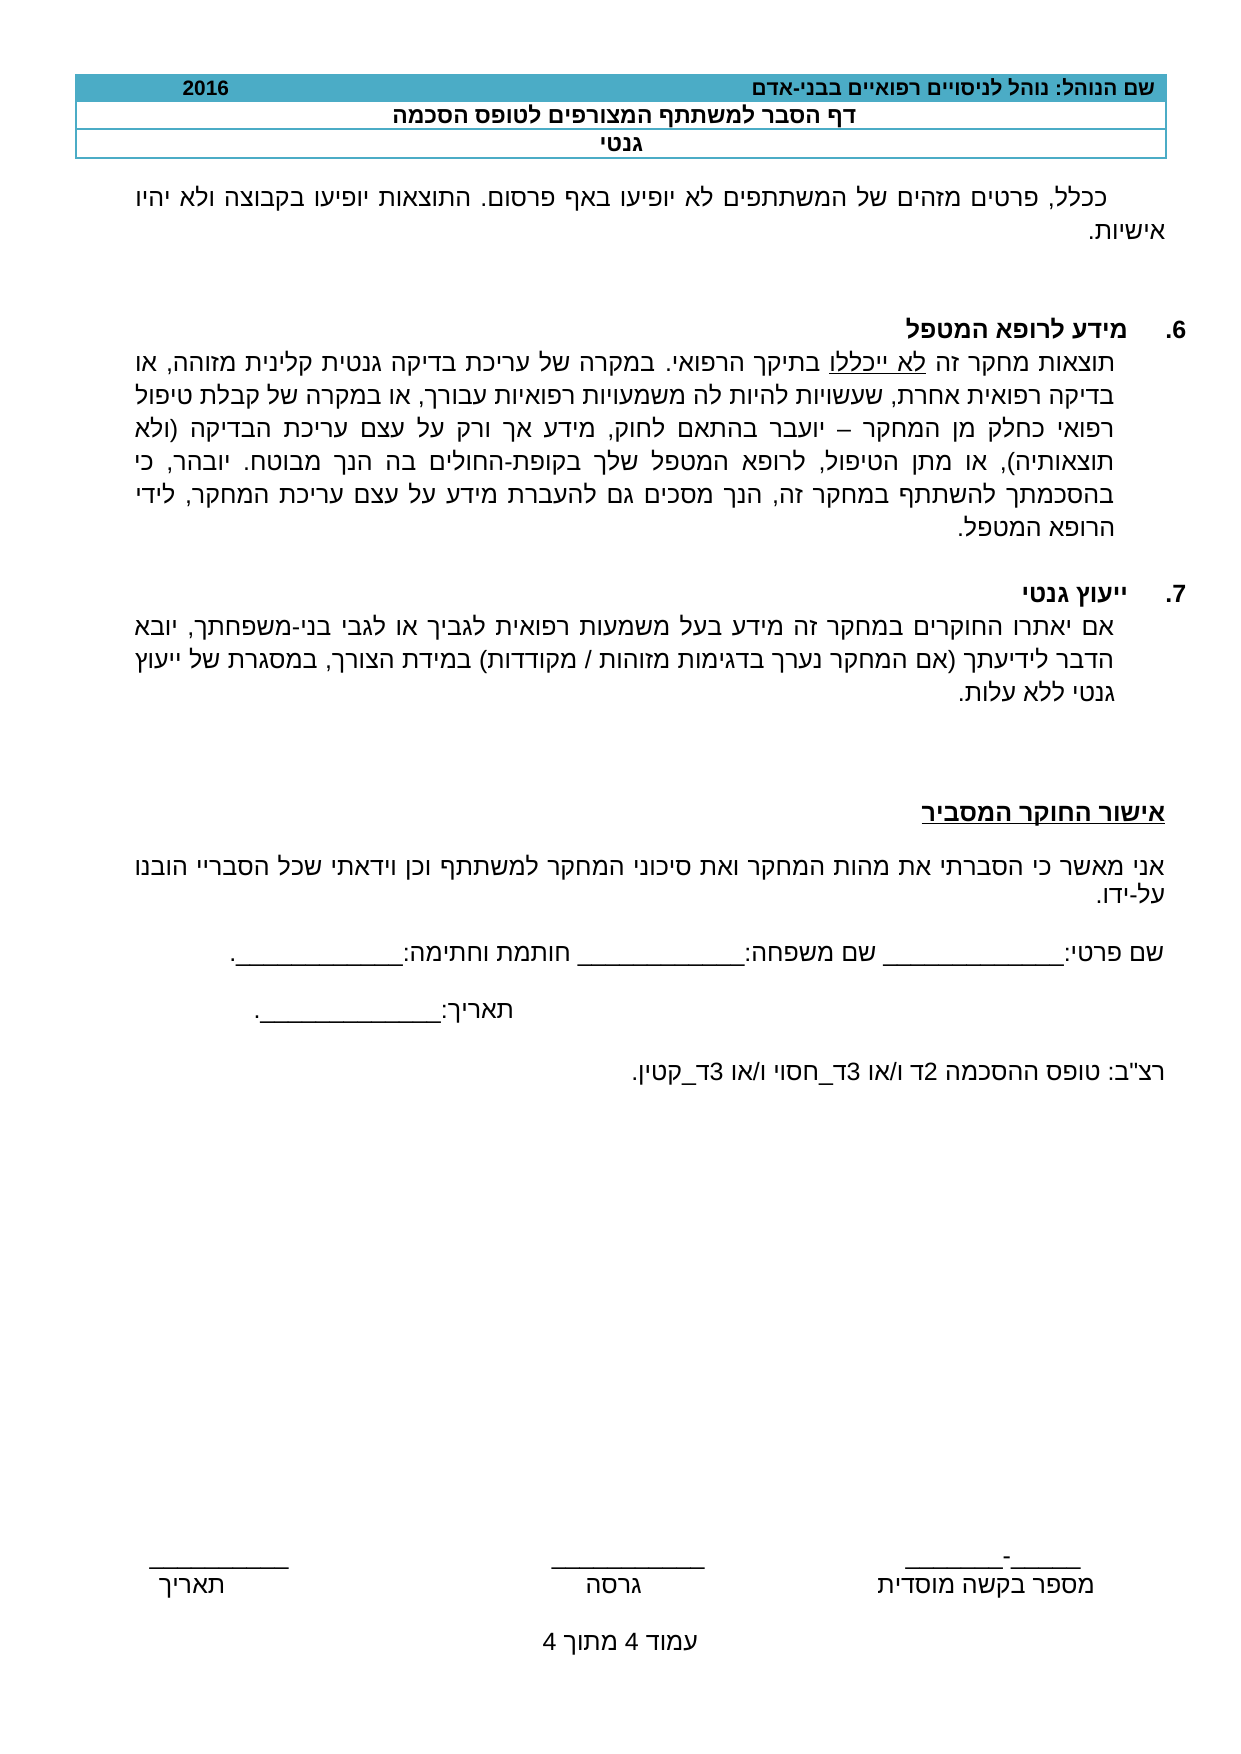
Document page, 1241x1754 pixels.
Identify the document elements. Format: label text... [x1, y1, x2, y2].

text רצ"ב: טופס ההסכמה 2ד ו/או 3ד_חסוי ו/או 3ד_קטין. [134, 1057, 1165, 1086]
text אישור החוקר המסביר [134, 798, 1165, 827]
list מידע לרופא המטפל [134, 315, 1165, 344]
text אני מאשר כי הסברתי את מהות המחקר ואת סיכוני המחקר למשתתף וכן וידאתי שכל הסבריי הובנו על-ידו. [134, 852, 1165, 909]
text שם פרטי:_____________ שם משפחה:____________ חותמת וחתימה:____________. [134, 938, 1165, 967]
text תאריך:_____________. [134, 995, 715, 1024]
text ככלל, פרטים מזהים של המשתתפים לא יופיעו באף פרסום. התוצאות יופיעו בקבוצה ולא יהיו אישיות. [134, 183, 1165, 244]
text אם יאתרו החוקרים במחקר זה מידע בעל משמעות רפואית לגביך או לגבי בני-משפחתך, יובא הדבר לידיעתך (אם המחקר נערך בדגימות מזוהות / מקודדות) במידת הצורך, במסגרת של ייעוץ גנטי ללא עלות. [134, 612, 1115, 707]
text תוצאות מחקר זה לא ייכללו בתיקך הרפואי. במקרה של עריכת בדיקה גנטית קלינית מזוהה, או בדיקה רפואית אחרת, שעשויות להיות לה משמעויות רפואיות עבורך, או במקרה של קבלת טיפול רפואי כחלק מן המחקר – יועבר בהתאם לחוק, מידע אך ורק על עצם עריכת הבדיקה (ולא תוצאותיה), או מתן הטיפול, לרופא המטפל שלך בקופת-החולים בה הנך מבוטח. יובהר, כי בהסכמתך להשתתף במחקר זה, הנך מסכים גם להעברת מידע על עצם עריכת המחקר, לידי הרופא המטפל. [134, 348, 1115, 542]
list ייעוץ גנטי [134, 579, 1165, 608]
